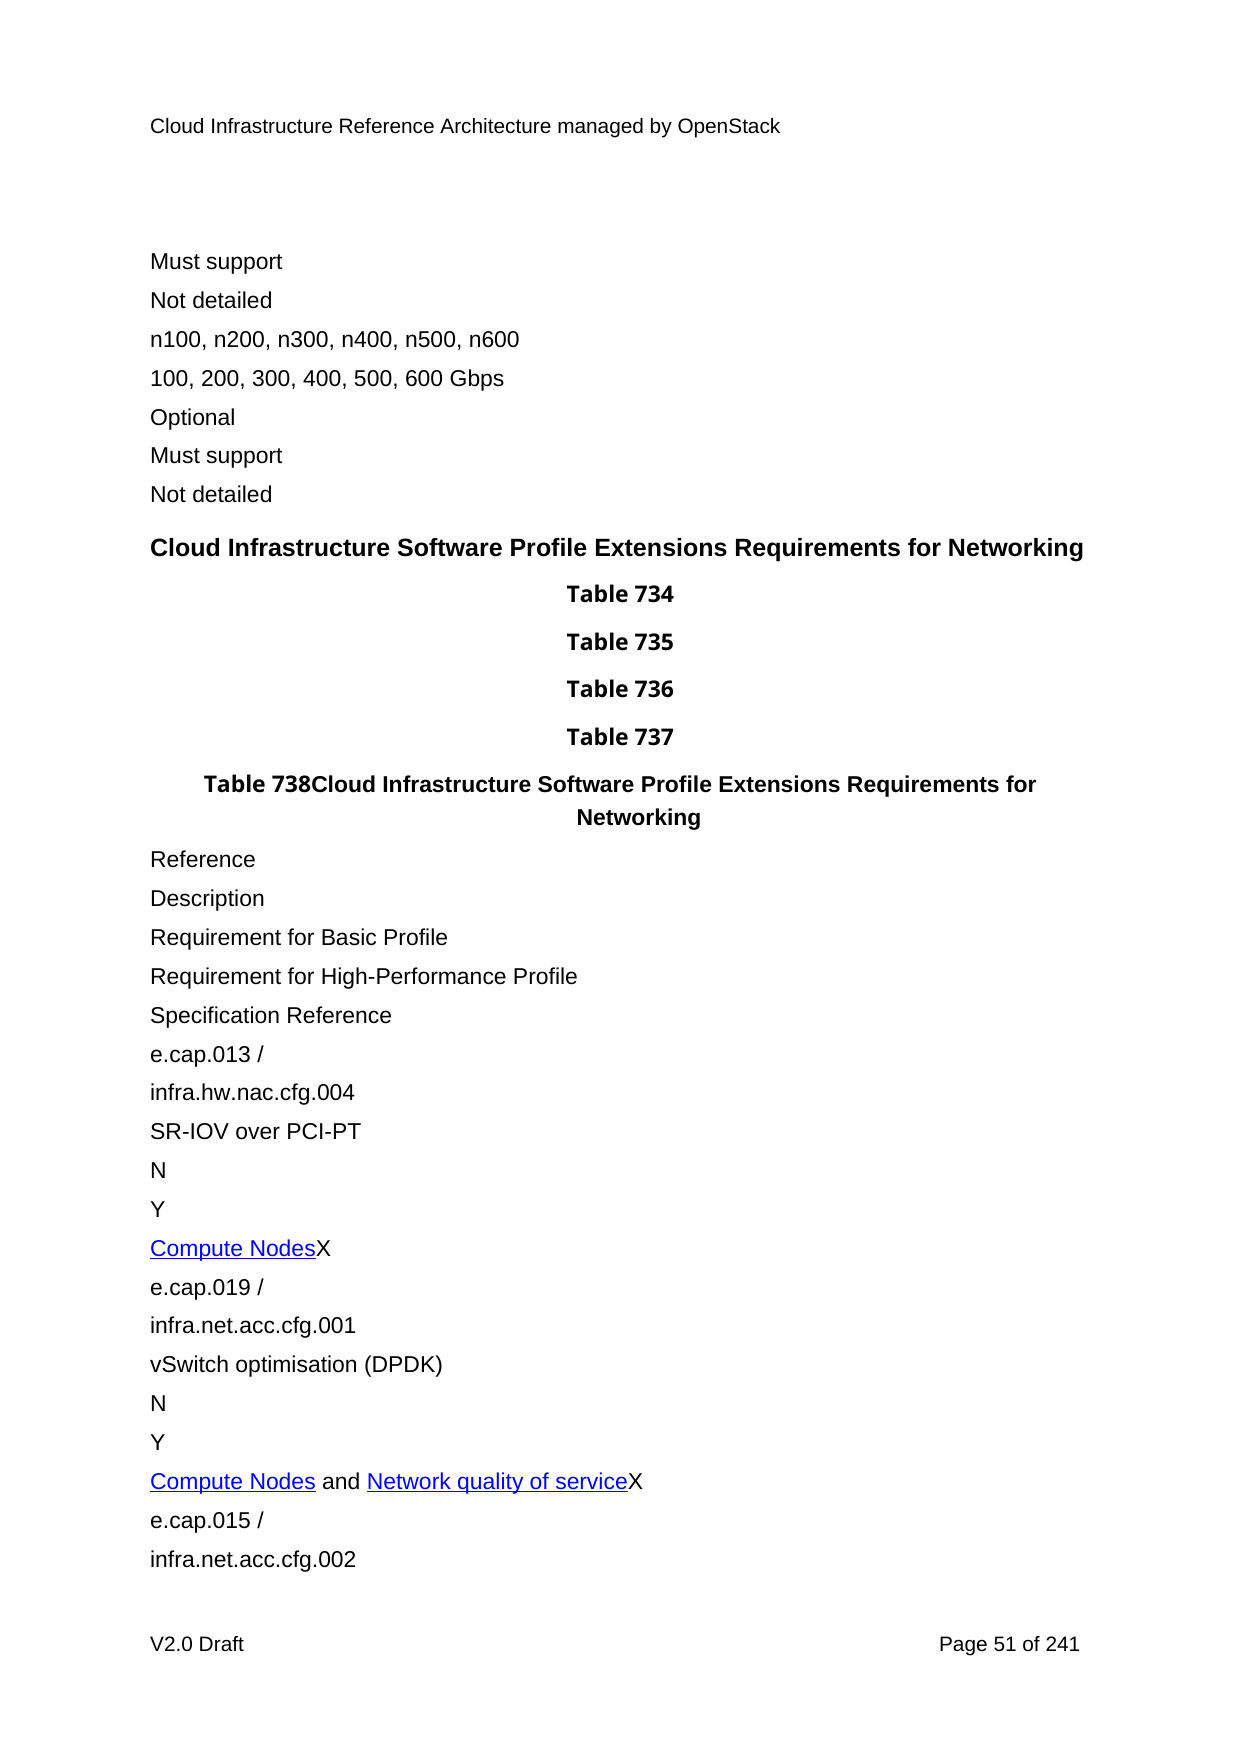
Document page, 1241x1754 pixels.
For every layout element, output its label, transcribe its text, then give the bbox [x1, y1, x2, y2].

subtitle Cloud Infrastructure Software Profile Extensions Requirements for Networking [150, 532, 1090, 561]
text Cloud Infrastructure Software Profile Extensions Requirements for Networking [150, 578, 1090, 830]
